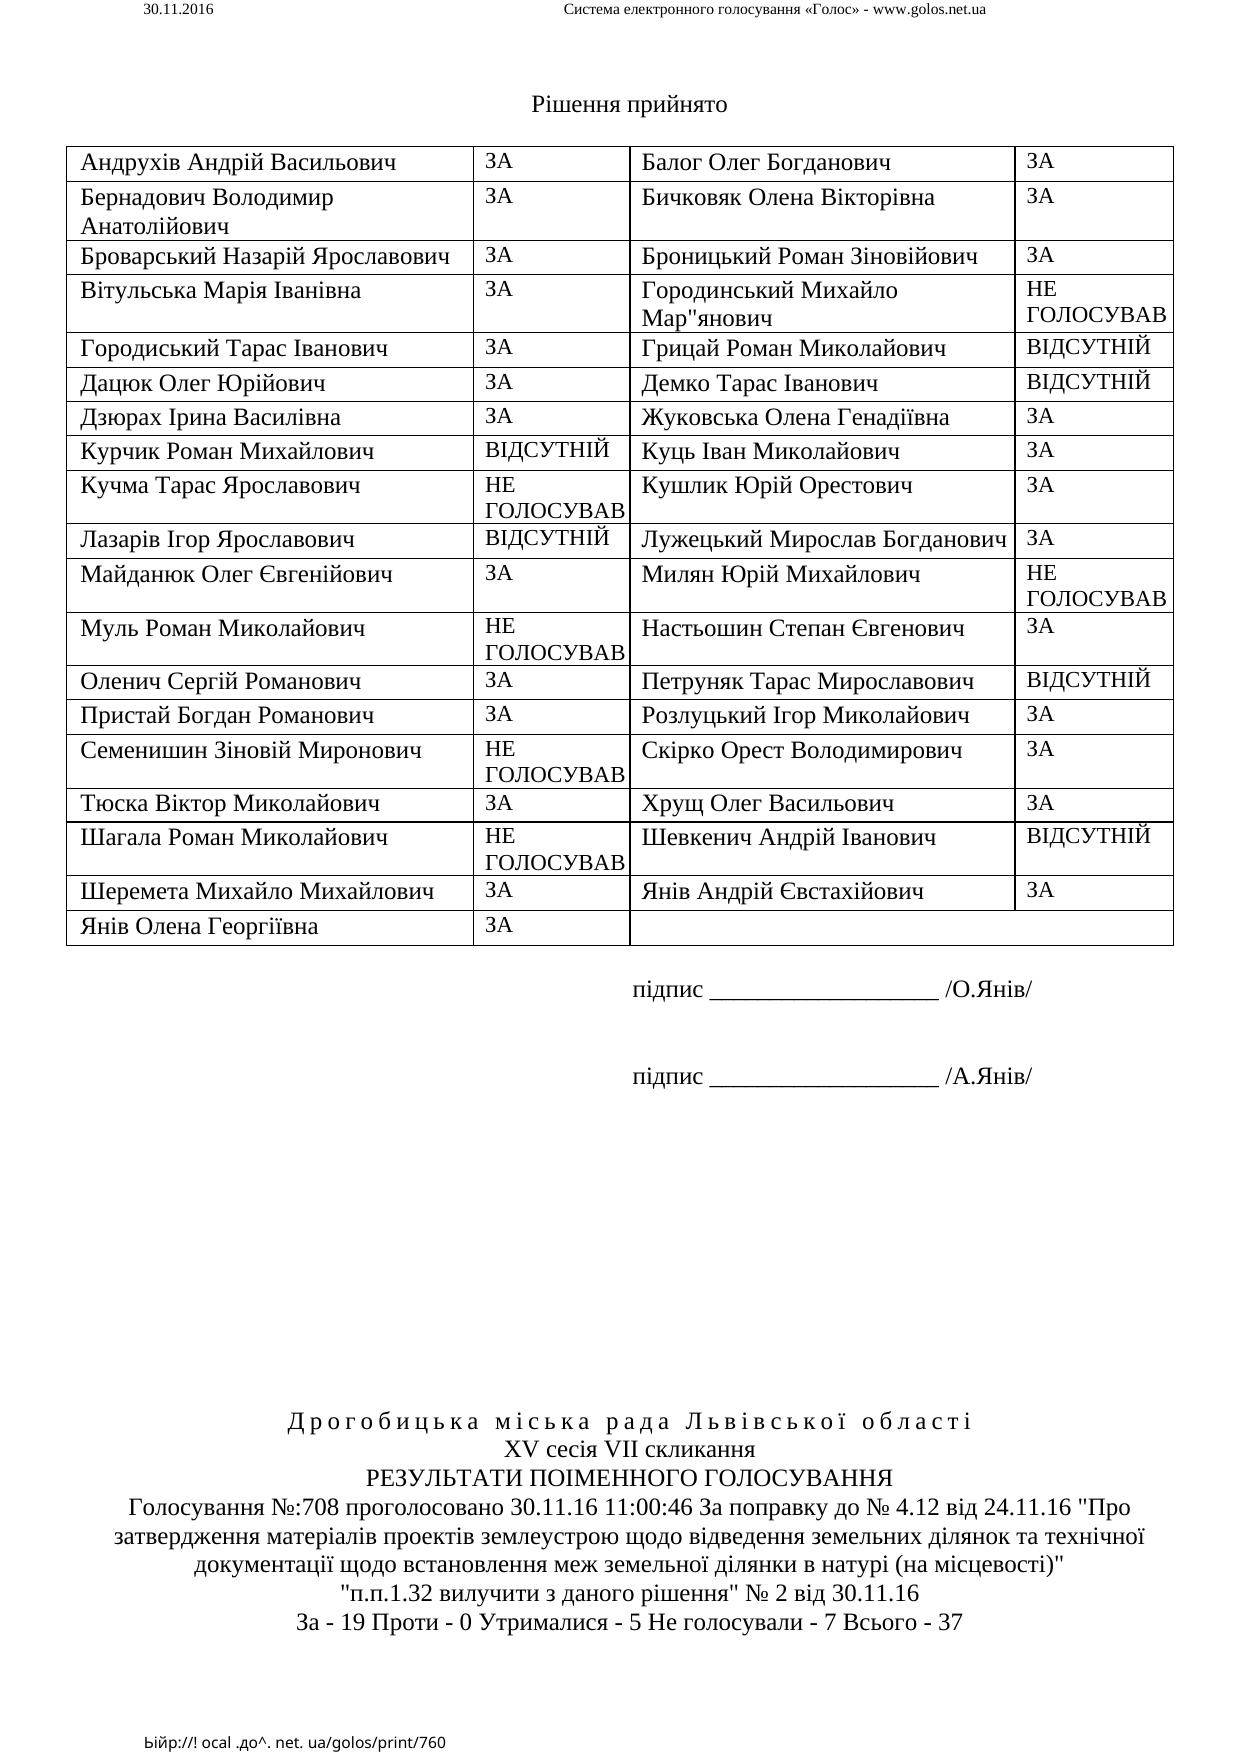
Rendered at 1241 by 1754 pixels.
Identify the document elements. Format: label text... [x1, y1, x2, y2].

table_cell Бернадович Володимир Анатолійович [67, 182, 473, 240]
table_cell Янів Олена Георгіївна [67, 911, 473, 945]
table_cell НЕ ГОЛОСУВАВ [1016, 275, 1173, 332]
table_cell ЗА [474, 789, 629, 821]
table_cell ЗА [1016, 471, 1173, 523]
table_cell Городиський Тарас Іванович [67, 333, 473, 367]
table_cell Бичковяк Олена Вікторівна [631, 182, 1014, 240]
table_cell ВІДСУТНІЙ [1016, 823, 1173, 875]
table_cell ВІДСУТНІЙ [474, 436, 629, 469]
table_cell ЗА [474, 241, 629, 274]
table_cell Настьошин Степан Євгенович [631, 613, 1014, 665]
table_cell Кушлик Юрій Орестович [631, 471, 1014, 523]
table_cell Демко Тарас Іванович [631, 368, 1014, 401]
text Рішення прийнято [107, 89, 1152, 117]
table_cell ЗА [474, 333, 629, 367]
table_cell НЕ ГОЛОСУВАВ [1016, 559, 1173, 612]
text За - 19 Проти - 0 Утрималися - 5 Не голосували - 7 Всього - 37 [107, 1607, 1152, 1636]
table_header Андрухів Андрій Васильович [67, 147, 473, 181]
table_cell [631, 911, 1173, 945]
table_cell Куць Іван Миколайович [631, 436, 1014, 469]
table_cell Кучма Тарас Ярославович [67, 471, 473, 523]
table_cell Шевкенич Андрій Іванович [631, 823, 1014, 875]
table_header ЗА [1016, 147, 1173, 181]
table_cell Вітульська Марія Іванівна [67, 275, 473, 332]
table_cell ЗА [474, 402, 629, 435]
table_cell Майданюк Олег Євгенійович [67, 559, 473, 612]
table_cell ЗА [1016, 524, 1173, 558]
table_cell Броницький Роман Зіновійович [631, 241, 1014, 274]
text Голосування №:708 проголосовано 30.11.16 11:00:46 За поправку до № 4.12 від 24.11.16 "Про затвердження матеріалів проектів землеустрою щодо відведення земельних ділянок та технічної документації щодо встановлення меж земельної ділянки в натурі (на місцевості)" [107, 1492, 1152, 1578]
table_cell Петруняк Тарас Мирославович [631, 666, 1014, 699]
table_cell Лужецький Мирослав Богданович [631, 524, 1014, 558]
table_cell ЗА [474, 666, 629, 699]
table_cell ЗА [1016, 402, 1173, 435]
table_cell НЕ ГОЛОСУВАВ [474, 471, 629, 523]
table_cell ЗА [1016, 436, 1173, 469]
table_cell НЕ ГОЛОСУВАВ [474, 735, 629, 787]
table_cell Милян Юрій Михайлович [631, 559, 1014, 612]
table_cell Городинський Михайло Мар"янович [631, 275, 1014, 332]
text РЕЗУЛЬТАТИ ПОІМЕННОГО ГОЛОСУВАННЯ [107, 1463, 1152, 1492]
text XV сесія VII скликання [107, 1434, 1152, 1463]
table_cell Грицай Роман Миколайович [631, 333, 1014, 367]
table_cell Розлуцький Ігор Миколайович [631, 700, 1014, 734]
table_cell Лазарів Ігор Ярославович [67, 524, 473, 558]
table_cell Курчик Роман Михайлович [67, 436, 473, 469]
table_cell Оленич Сергій Романович [67, 666, 473, 699]
table_cell ЗА [1016, 182, 1173, 240]
table_cell ЗА [1016, 241, 1173, 274]
table_cell Шеремета Михайло Михайлович [67, 876, 473, 910]
table_cell ЗА [474, 275, 629, 332]
table_cell ЗА [1016, 789, 1173, 821]
table_cell ЗА [1016, 613, 1173, 665]
table_cell ВІДСУТНІЙ [474, 524, 629, 558]
table_cell Дацюк Олег Юрійович [67, 368, 473, 401]
table_cell Муль Роман Миколайович [67, 613, 473, 665]
table_cell Семенишин Зіновій Миронович [67, 735, 473, 787]
table_cell ЗА [1016, 700, 1173, 734]
table_cell ВІДСУТНІЙ [1016, 333, 1173, 367]
table_cell Шагала Роман Миколайович [67, 823, 473, 875]
table_cell ЗА [1016, 876, 1173, 910]
table_cell Янів Андрій Євстахійович [631, 876, 1014, 910]
table_cell Тюска Віктор Миколайович [67, 789, 473, 821]
table_cell ВІДСУТНІЙ [1016, 368, 1173, 401]
table_cell ЗА [1016, 735, 1173, 787]
table_cell ЗА [474, 911, 629, 945]
table_cell ЗА [474, 559, 629, 612]
table_cell Скірко Орест Володимирович [631, 735, 1014, 787]
table_header ЗА [474, 147, 629, 181]
text "п.п.1.32 вилучити з даного рішення" № 2 від 30.11.16 [107, 1578, 1152, 1607]
table_cell ЗА [474, 368, 629, 401]
table_cell Пристай Богдан Романович [67, 700, 473, 734]
table_cell НЕ ГОЛОСУВАВ [474, 823, 629, 875]
table_header Балог Олег Богданович [631, 147, 1014, 181]
table_cell Дзюрах Ірина Василівна [67, 402, 473, 435]
text підпис /О.Янів/ [632, 974, 1152, 1003]
text підпис /А.Янів/ [632, 1061, 1152, 1089]
table_cell Хрущ Олег Васильович [631, 789, 1014, 821]
table_cell Броварський Назарій Ярославович [67, 241, 473, 274]
table_cell НЕ ГОЛОСУВАВ [474, 613, 629, 665]
text Дрогобицька міська рада Львівської області [107, 1406, 1152, 1434]
table_cell ЗА [474, 876, 629, 910]
table_cell Жуковська Олена Генадіївна [631, 402, 1014, 435]
table_cell ЗА [474, 700, 629, 734]
table_cell ВІДСУТНІЙ [1016, 666, 1173, 699]
table_cell ЗА [474, 182, 629, 240]
